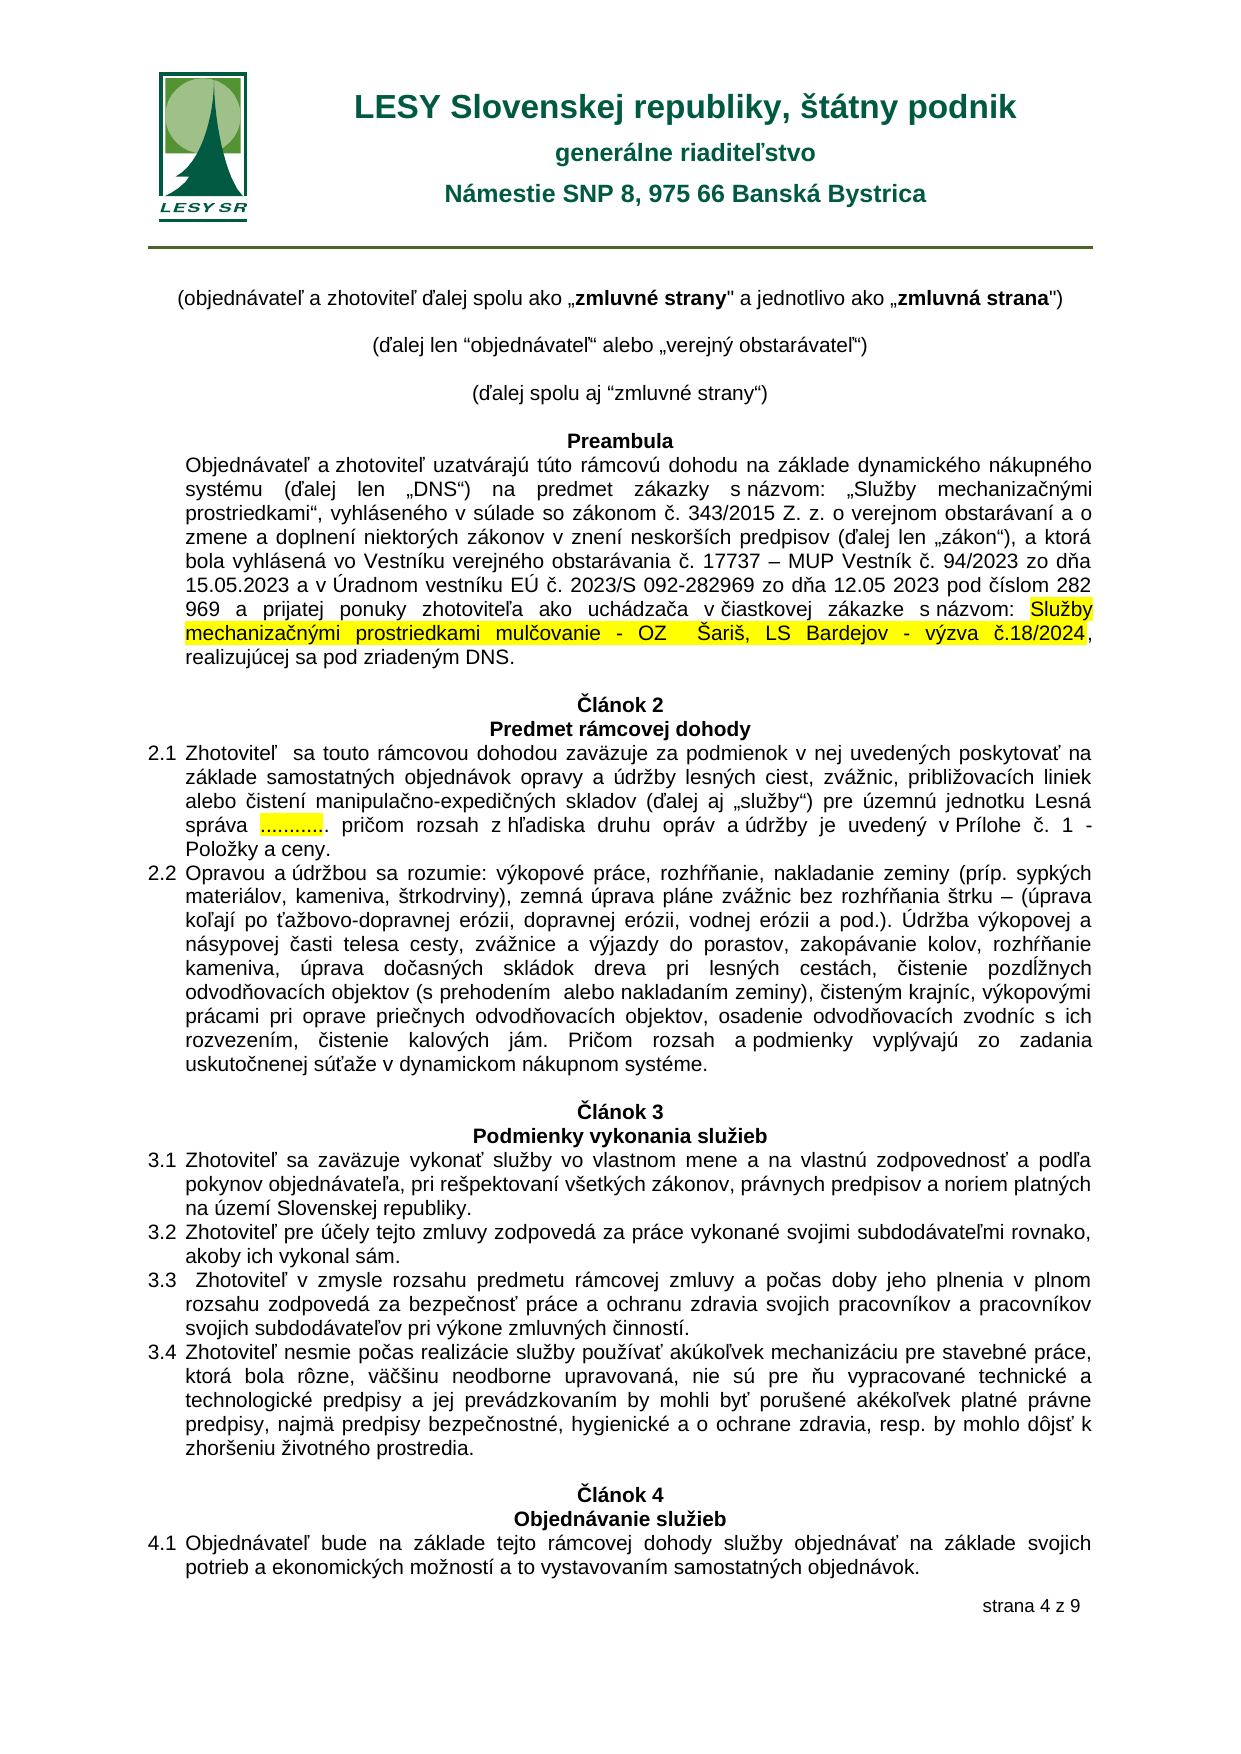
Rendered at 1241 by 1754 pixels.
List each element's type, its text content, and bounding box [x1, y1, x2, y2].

text (ďalej spolu aj “zmluvné strany“) [148, 381, 1093, 405]
text (objednávateľ a zhotoviteľ ďalej spolu ako „zmluvné strany" a jednotlivo ako „zmluvná strana") [148, 285, 1093, 309]
text Článok 3 [148, 1100, 1093, 1124]
text Podmienky vykonania služieb [148, 1124, 1093, 1148]
text (ďalej len “objednávateľ“ alebo „verejný obstarávateľ“) [148, 333, 1093, 357]
list Objednávateľ a zhotoviteľ uzatvárajú túto rámcovú dohodu na základe dynamického nákupného systému (ďalej len „DNS“) na predmet zákazky s názvom: „Služby mechanizačnými prostriedkami“, vyhláseného v súlade so zákonom č. 343/2015 Z. z. o verejnom obstarávaní a o zmene a doplnení niektorých zákonov v znení neskorších predpisov (ďalej len „zákon“), a ktorá bola vyhlásená vo Vestníku verejného obstarávania č. 17737 – MUP Vestník č. 94/2023 zo dňa 15.05.2023 a v Úradnom vestníku EÚ č. 2023/S 092-282969 zo dňa 12.05 2023 pod číslom 282 969 a prijatej ponuky zhotoviteľa ako uchádzača v čiastkovej zákazke s názvom: Služby mechanizačnými prostriedkami mulčovanie - OZ Šariš, LS Bardejov - výzva č.18/2024, realizujúcej sa pod zriadeným DNS. [185, 453, 1093, 621]
list Zhotoviteľ pre účely tejto zmluvy zodpovedá za práce vykonané svojimi subdodávateľmi rovnako, akoby ich vykonal sám. [148, 1220, 1093, 1268]
list Zhotoviteľ sa zaväzuje vykonať služby vo vlastnom mene a na vlastnú zodpovednosť a podľa pokynov objednávateľa, pri rešpektovaní všetkých zákonov, právnych predpisov a noriem platných na území Slovenskej republiky. [148, 1148, 1093, 1220]
list Objednávateľ bude na základe tejto rámcovej dohody služby objednávať na základe svojich potrieb a ekonomických možností a to vystavovaním samostatných objednávok. [148, 1531, 1093, 1579]
text Objednávanie služieb [148, 1507, 1093, 1531]
list Zhotoviteľ nesmie počas realizácie služby používať akúkoľvek mechanizáciu pre stavebné práce, ktorá bola rôzne, väčšinu neodborne upravovaná, nie sú pre ňu vypracované technické a technologické predpisy a jej prevádzkovaním by mohli byť porušené akékoľvek platné právne predpisy, najmä predpisy bezpečnostné, hygienické a o ochrane zdravia, resp. by mohlo dôjsť k zhoršeniu životného prostredia. [148, 1339, 1093, 1459]
text Preambula [148, 429, 1093, 453]
text Predmet rámcovej dohody [148, 717, 1093, 741]
list Opravou a údržbou sa rozumie: výkopové práce, rozhŕňanie, nakladanie zeminy (príp. sypkých materiálov, kameniva, štrkodrviny), zemná úprava pláne zvážnic bez rozhŕňania štrku – (úprava koľají po ťažbovo-dopravnej erózii, dopravnej erózii, vodnej erózii a pod.). Údržba výkopovej a násypovej časti telesa cesty, zvážnice a výjazdy do porastov, zakopávanie kolov, rozhŕňanie kameniva, úprava dočasných skládok dreva pri lesných cestách, čistenie pozdĺžnych odvodňovacích objektov (s prehodením alebo nakladaním zeminy), čisteným krajníc, výkopovými prácami pri oprave priečnych odvodňovacích objektov, osadenie odvodňovacích zvodníc s ich rozvezením, čistenie kalových jám. Pričom rozsah a podmienky vyplývajú zo zadania uskutočnenej súťaže v dynamickom nákupnom systéme. [148, 860, 1093, 1076]
list Zhotoviteľ sa touto rámcovou dohodou zaväzuje za podmienok v nej uvedených poskytovať na základe samostatných objednávok opravy a údržby lesných ciest, zvážnic, približovacích liniek alebo čistení manipulačno-expedičných skladov (ďalej aj „služby“) pre územnú jednotku Lesná správa ............ pričom rozsah z hľadiska druhu opráv a údržby je uvedený v Prílohe č. 1 - Položky a ceny. [148, 741, 1093, 860]
text Článok 2 [148, 693, 1093, 717]
text Článok 4 [148, 1483, 1093, 1507]
list Zhotoviteľ v zmysle rozsahu predmetu rámcovej zmluvy a počas doby jeho plnenia v plnom rozsahu zodpovedá za bezpečnosť práce a ochranu zdravia svojich pracovníkov a pracovníkov svojich subdodávateľov pri výkone zmluvných činností. [148, 1268, 1093, 1339]
